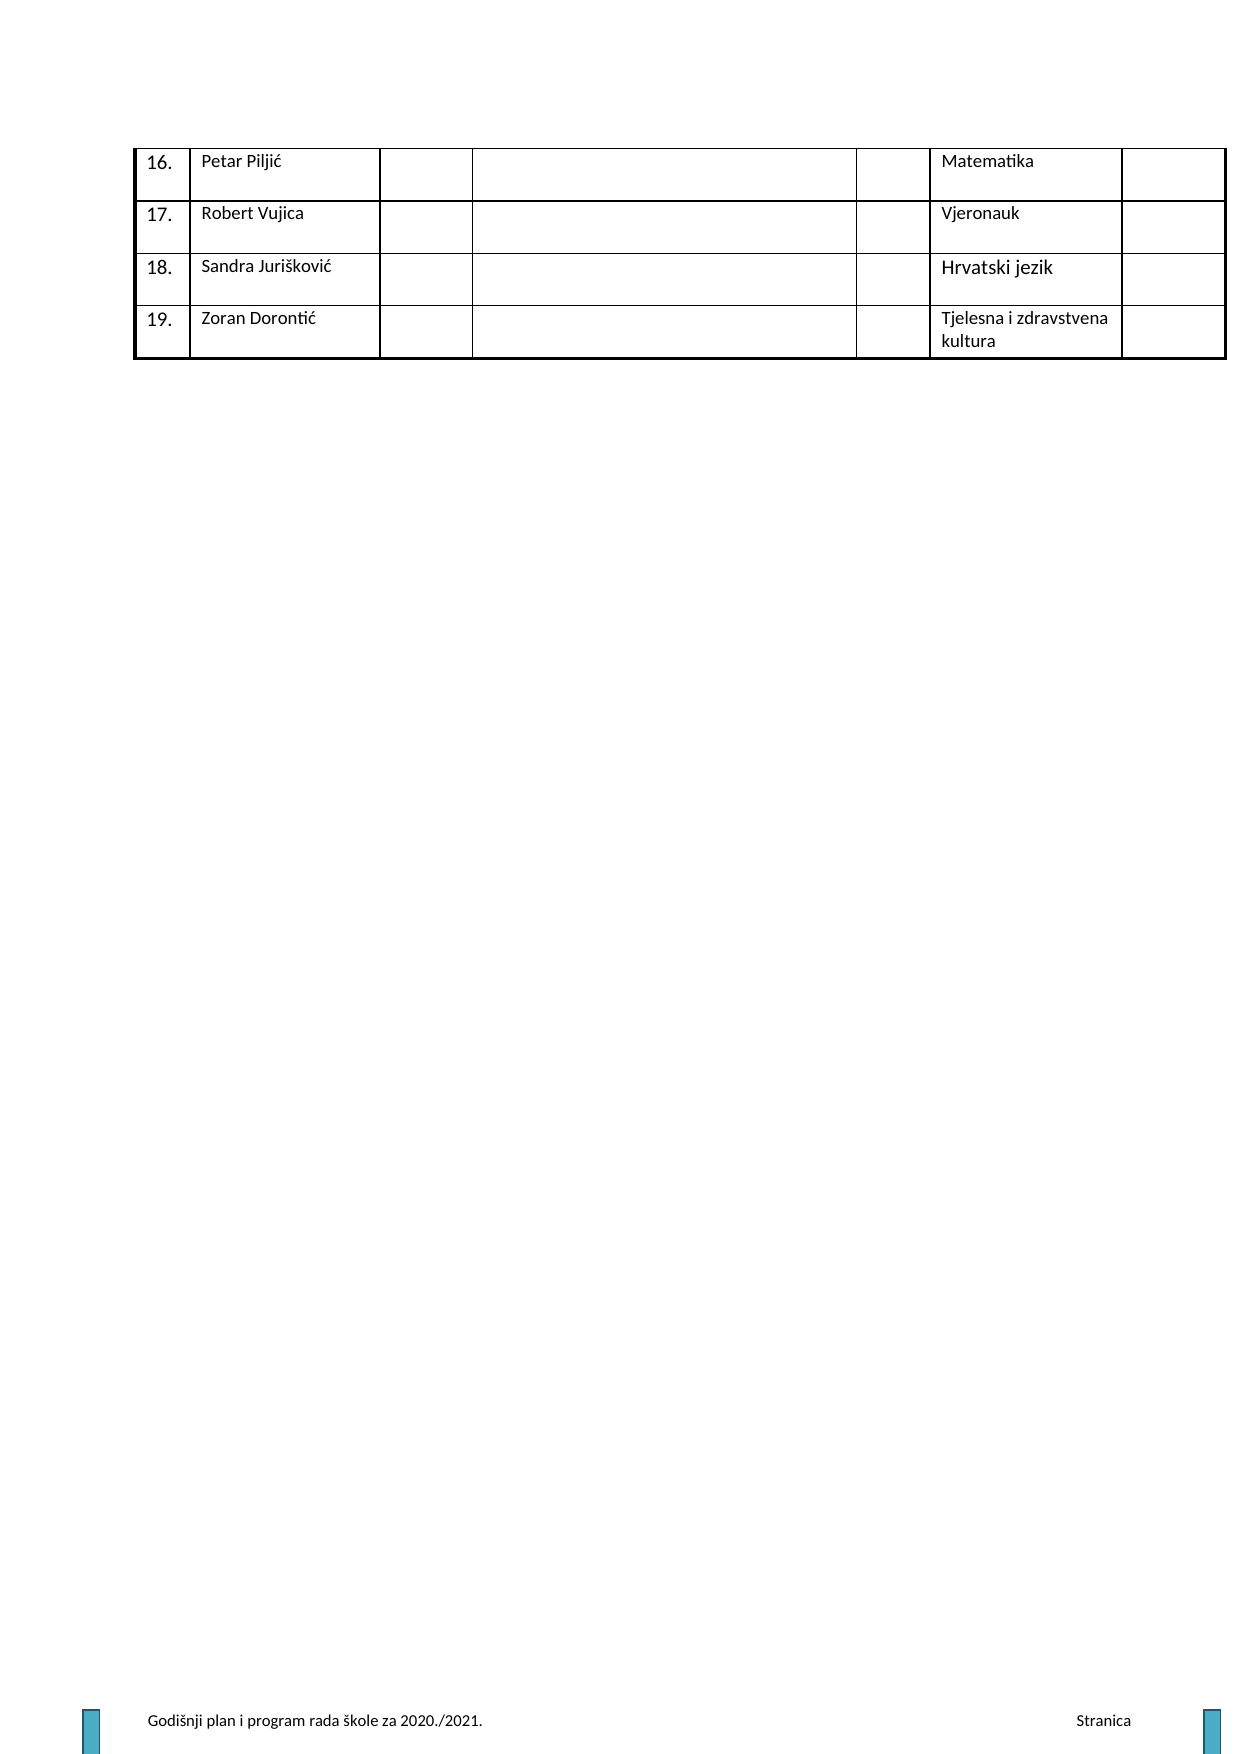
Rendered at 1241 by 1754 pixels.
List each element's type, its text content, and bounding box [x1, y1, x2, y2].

table_cell [381, 254, 472, 305]
table_cell [1123, 254, 1224, 305]
table_cell [137, 254, 189, 305]
table_cell [473, 149, 856, 200]
table_cell Tjelesna i zdravstvena kultura [931, 306, 1121, 357]
table_cell [857, 254, 929, 305]
table_cell Sandra Jurišković [191, 254, 379, 305]
table_cell [473, 254, 856, 305]
table_cell [137, 306, 189, 357]
table_cell [473, 202, 856, 252]
table_cell Robert Vujica [191, 202, 379, 252]
table_cell Zoran Dorontić [191, 306, 379, 357]
table_cell [473, 306, 856, 357]
table_cell [1123, 202, 1224, 252]
table_cell [137, 202, 189, 252]
table_cell Vjeronauk [931, 202, 1121, 252]
table_cell [137, 149, 189, 200]
table_cell [381, 149, 472, 200]
table_cell [857, 149, 929, 200]
table_cell [857, 306, 929, 357]
table_cell Petar Piljić [191, 149, 379, 200]
table_cell [1123, 149, 1224, 200]
table_cell [381, 306, 472, 357]
table_cell Hrvatski jezik [931, 254, 1121, 305]
table_cell [857, 202, 929, 252]
table_cell Matematika [931, 149, 1121, 200]
table_cell [1123, 306, 1224, 357]
table_cell [381, 202, 472, 252]
